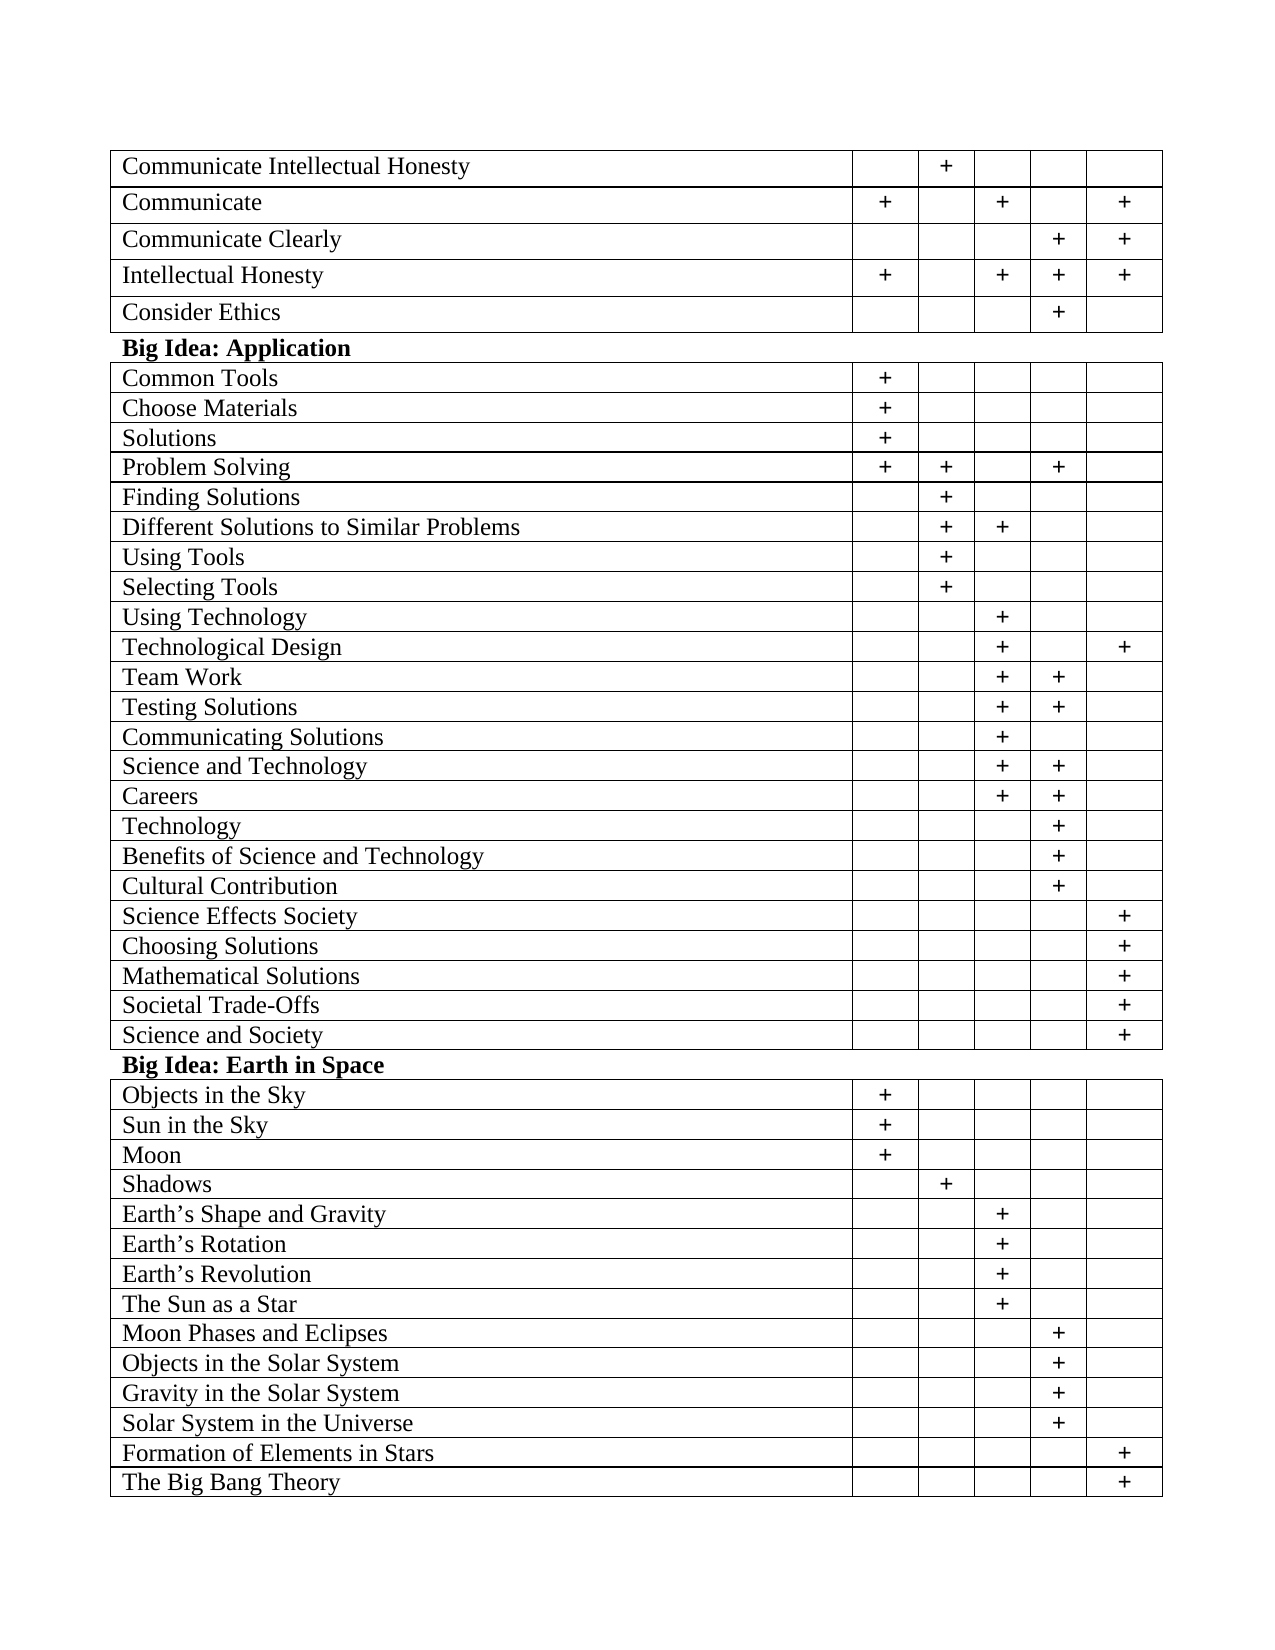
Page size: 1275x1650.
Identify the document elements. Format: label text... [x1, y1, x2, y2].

table_cell The Big Bang Theory [111, 1468, 852, 1496]
table_header [975, 363, 1030, 392]
table_cell + [1031, 871, 1086, 900]
table_cell [975, 423, 1030, 451]
table_cell + [975, 1259, 1030, 1288]
table_cell [975, 542, 1030, 571]
table_cell [975, 931, 1030, 960]
table_cell [853, 1468, 918, 1496]
table_cell + [975, 188, 1030, 223]
table_cell [853, 751, 918, 780]
table_cell + [1031, 751, 1086, 780]
table_cell Selecting Tools [111, 572, 852, 601]
table_cell [1031, 1140, 1086, 1168]
table_cell [975, 961, 1030, 989]
table_header Objects in the Sky [111, 1080, 852, 1109]
table_cell [1031, 901, 1086, 930]
table_cell [1087, 572, 1162, 601]
table_cell [853, 901, 918, 930]
table_cell [853, 841, 918, 870]
table_cell + [975, 722, 1030, 750]
table_header + [853, 1080, 918, 1109]
table_cell Earth’s Rotation [111, 1229, 852, 1258]
table_cell Moon [111, 1140, 852, 1168]
table_cell + [1087, 991, 1162, 1019]
table_cell [919, 1110, 974, 1139]
table_cell + [919, 1170, 974, 1198]
table_cell [975, 811, 1030, 840]
table_cell [1087, 512, 1162, 541]
table_cell [1087, 1229, 1162, 1258]
table_cell [1031, 1021, 1086, 1049]
table_cell Solar System in the Universe [111, 1408, 852, 1437]
table_cell [919, 692, 974, 721]
table_cell + [919, 512, 974, 541]
table_cell [1031, 632, 1086, 661]
table_cell Objects in the Solar System [111, 1348, 852, 1377]
table_cell [919, 781, 974, 810]
table_cell Earth’s Revolution [111, 1259, 852, 1288]
table_cell + [1031, 1408, 1086, 1437]
table_cell [975, 1378, 1030, 1407]
table_cell [1031, 1229, 1086, 1258]
table_cell [1087, 781, 1162, 810]
table_cell [919, 811, 974, 840]
table_cell [853, 1438, 918, 1466]
text Big Idea: Application [122, 333, 1153, 362]
table_cell [1031, 722, 1086, 750]
table_cell [853, 781, 918, 810]
table_cell [1087, 1348, 1162, 1377]
table_cell [853, 1378, 918, 1407]
table_cell [853, 483, 918, 511]
table_cell [1087, 692, 1162, 721]
table_cell Using Technology [111, 602, 852, 631]
table_cell [1031, 572, 1086, 601]
table_cell + [1087, 632, 1162, 661]
table_header [1087, 363, 1162, 392]
table_cell [919, 260, 974, 296]
table_cell Choosing Solutions [111, 931, 852, 960]
table_cell [975, 1140, 1030, 1168]
table_cell Consider Ethics [111, 297, 852, 332]
table_cell [1031, 188, 1086, 223]
table_cell [1087, 542, 1162, 571]
table_cell [1087, 602, 1162, 631]
table_cell [975, 991, 1030, 1019]
table_cell [919, 1140, 974, 1168]
table_cell [1031, 1438, 1086, 1466]
table_cell The Sun as a Star [111, 1289, 852, 1317]
table_cell + [1031, 260, 1086, 296]
table_cell Communicate Clearly [111, 224, 852, 259]
table_cell Communicate [111, 188, 852, 223]
table_cell [975, 393, 1030, 422]
table_cell [975, 151, 1030, 186]
table_cell Societal Trade-Offs [111, 991, 852, 1019]
table_cell [919, 1319, 974, 1347]
table_cell [919, 1289, 974, 1317]
table_cell + [853, 1110, 918, 1139]
table_cell [1087, 1170, 1162, 1198]
table_cell [1031, 1259, 1086, 1288]
table_cell [853, 602, 918, 631]
table_cell [1087, 751, 1162, 780]
table_cell Problem Solving [111, 453, 852, 481]
table_cell [853, 1229, 918, 1258]
table_cell [1087, 1199, 1162, 1228]
table_cell Cultural Contribution [111, 871, 852, 900]
table_cell [975, 297, 1030, 332]
table_cell [1031, 991, 1086, 1019]
table_cell [1087, 1140, 1162, 1168]
table_cell + [1031, 1319, 1086, 1347]
table_cell [1087, 841, 1162, 870]
table_cell [1031, 423, 1086, 451]
table_cell + [853, 453, 918, 481]
table_cell [1031, 512, 1086, 541]
table_cell + [975, 512, 1030, 541]
table_cell [919, 188, 974, 223]
table_header [919, 363, 974, 392]
table_header Common Tools [111, 363, 852, 392]
table_cell [919, 1468, 974, 1496]
table_cell [919, 841, 974, 870]
table_cell [1087, 1289, 1162, 1317]
table_cell [853, 722, 918, 750]
table_cell Formation of Elements in Stars [111, 1438, 852, 1466]
table_cell [919, 1408, 974, 1437]
table_cell + [1087, 901, 1162, 930]
table_cell Gravity in the Solar System [111, 1378, 852, 1407]
table_cell [853, 961, 918, 989]
table_cell [919, 393, 974, 422]
table_cell [975, 224, 1030, 259]
table_cell + [975, 1229, 1030, 1258]
table_cell [1031, 393, 1086, 422]
text Big Idea: Earth in Space [122, 1050, 1153, 1079]
table_cell Mathematical Solutions [111, 961, 852, 989]
table_cell Shadows [111, 1170, 852, 1198]
table_header [1087, 1080, 1162, 1109]
table_cell [975, 841, 1030, 870]
table_cell + [919, 483, 974, 511]
table_cell Solutions [111, 423, 852, 451]
table_cell [975, 1468, 1030, 1496]
table_cell [975, 1021, 1030, 1049]
table_cell [1087, 1259, 1162, 1288]
table_cell [975, 1408, 1030, 1437]
table_cell + [853, 423, 918, 451]
table_cell [919, 722, 974, 750]
table_cell + [1087, 260, 1162, 296]
table_header [1031, 1080, 1086, 1109]
table_cell Communicating Solutions [111, 722, 852, 750]
table_cell [1031, 931, 1086, 960]
table_cell + [1087, 224, 1162, 259]
table_cell [853, 1021, 918, 1049]
table_cell [853, 1348, 918, 1377]
table_cell [853, 151, 918, 186]
table_cell [853, 991, 918, 1019]
table_cell Science and Technology [111, 751, 852, 780]
table_cell Science Effects Society [111, 901, 852, 930]
table_cell [853, 931, 918, 960]
table_cell [919, 1348, 974, 1377]
table_header [975, 1080, 1030, 1109]
table_cell [919, 961, 974, 989]
table_cell + [853, 260, 918, 296]
table_cell [1031, 1289, 1086, 1317]
table_cell [975, 901, 1030, 930]
table_cell Benefits of Science and Technology [111, 841, 852, 870]
table_cell [1087, 1408, 1162, 1437]
table_cell + [853, 188, 918, 223]
table_cell [975, 1348, 1030, 1377]
table_cell [975, 871, 1030, 900]
table_cell + [1031, 841, 1086, 870]
table_cell [919, 297, 974, 332]
table_cell [1087, 1378, 1162, 1407]
table_cell Intellectual Honesty [111, 260, 852, 296]
table_cell [853, 542, 918, 571]
table_cell [1087, 151, 1162, 186]
table_cell Choose Materials [111, 393, 852, 422]
table_cell + [853, 393, 918, 422]
table_cell Technology [111, 811, 852, 840]
table_cell [853, 1259, 918, 1288]
table_header [919, 1080, 974, 1109]
table_cell + [1031, 297, 1086, 332]
table_cell [1031, 1110, 1086, 1139]
table_cell [853, 1319, 918, 1347]
table_cell [919, 423, 974, 451]
table_cell + [975, 1199, 1030, 1228]
table_cell + [975, 781, 1030, 810]
table_cell [1087, 871, 1162, 900]
table_cell [919, 1229, 974, 1258]
table_cell + [1031, 453, 1086, 481]
table_cell + [1031, 811, 1086, 840]
table_cell [853, 224, 918, 259]
table_cell [853, 297, 918, 332]
table_cell [1031, 483, 1086, 511]
table_cell [1087, 297, 1162, 332]
table_cell [853, 662, 918, 691]
table_cell [919, 224, 974, 259]
table_cell + [1031, 662, 1086, 691]
table_cell + [975, 260, 1030, 296]
table_cell + [975, 662, 1030, 691]
table_cell Earth’s Shape and Gravity [111, 1199, 852, 1228]
table_cell [1087, 483, 1162, 511]
table_cell [919, 1021, 974, 1049]
table_cell + [1087, 931, 1162, 960]
table_cell [975, 572, 1030, 601]
table_cell [919, 1378, 974, 1407]
table_cell [1087, 423, 1162, 451]
table_cell + [975, 602, 1030, 631]
table_cell [853, 871, 918, 900]
table_cell Moon Phases and Eclipses [111, 1319, 852, 1347]
table_cell + [975, 632, 1030, 661]
table_cell [919, 931, 974, 960]
table_cell [919, 751, 974, 780]
table_cell Different Solutions to Similar Problems [111, 512, 852, 541]
table_cell [919, 991, 974, 1019]
table_cell + [1031, 781, 1086, 810]
table_cell [975, 1170, 1030, 1198]
table_cell [1087, 453, 1162, 481]
table_cell + [1087, 961, 1162, 989]
table_cell Communicate Intellectual Honesty [111, 151, 852, 186]
table_cell [919, 871, 974, 900]
table_header [1031, 363, 1086, 392]
table_cell [853, 1408, 918, 1437]
table_cell Technological Design [111, 632, 852, 661]
table_cell [1087, 1319, 1162, 1347]
table_cell + [1031, 1378, 1086, 1407]
table_cell + [1031, 1348, 1086, 1377]
table_cell [853, 1199, 918, 1228]
table_cell + [919, 572, 974, 601]
table_cell [975, 453, 1030, 481]
table_cell + [1087, 1438, 1162, 1466]
table_cell [919, 662, 974, 691]
table_cell + [1087, 1468, 1162, 1496]
table_cell + [1031, 692, 1086, 721]
table_cell [853, 512, 918, 541]
table_cell [975, 1110, 1030, 1139]
table_cell [919, 1438, 974, 1466]
table_cell [853, 1289, 918, 1317]
table_cell [919, 632, 974, 661]
table_cell + [975, 751, 1030, 780]
table_cell [919, 602, 974, 631]
table_cell [1087, 393, 1162, 422]
table_cell [1031, 1170, 1086, 1198]
table_cell Testing Solutions [111, 692, 852, 721]
table_cell [853, 572, 918, 601]
table_cell [975, 1319, 1030, 1347]
table_cell [1031, 542, 1086, 571]
table_cell Finding Solutions [111, 483, 852, 511]
table_cell + [1087, 188, 1162, 223]
table_cell Sun in the Sky [111, 1110, 852, 1139]
table_cell + [853, 1140, 918, 1168]
table_cell [1087, 662, 1162, 691]
table_cell + [919, 542, 974, 571]
table_cell [975, 483, 1030, 511]
table_cell [1031, 1199, 1086, 1228]
table_cell [919, 1199, 974, 1228]
table_cell + [1087, 1021, 1162, 1049]
table_cell + [919, 151, 974, 186]
table_cell Using Tools [111, 542, 852, 571]
table_cell [919, 1259, 974, 1288]
table_cell [1031, 151, 1086, 186]
table_cell + [919, 453, 974, 481]
table_cell [853, 692, 918, 721]
table_cell Team Work [111, 662, 852, 691]
table_cell [975, 1438, 1030, 1466]
table_cell [853, 632, 918, 661]
table_cell Careers [111, 781, 852, 810]
table_cell [919, 901, 974, 930]
table_cell + [1031, 224, 1086, 259]
table_header + [853, 363, 918, 392]
table_cell [853, 1170, 918, 1198]
table_cell [1087, 811, 1162, 840]
table_cell Science and Society [111, 1021, 852, 1049]
table_cell + [975, 692, 1030, 721]
table_cell [1031, 602, 1086, 631]
table_cell + [975, 1289, 1030, 1317]
table_cell [1031, 1468, 1086, 1496]
table_cell [1031, 961, 1086, 989]
table_cell [1087, 1110, 1162, 1139]
table_cell [1087, 722, 1162, 750]
table_cell [853, 811, 918, 840]
